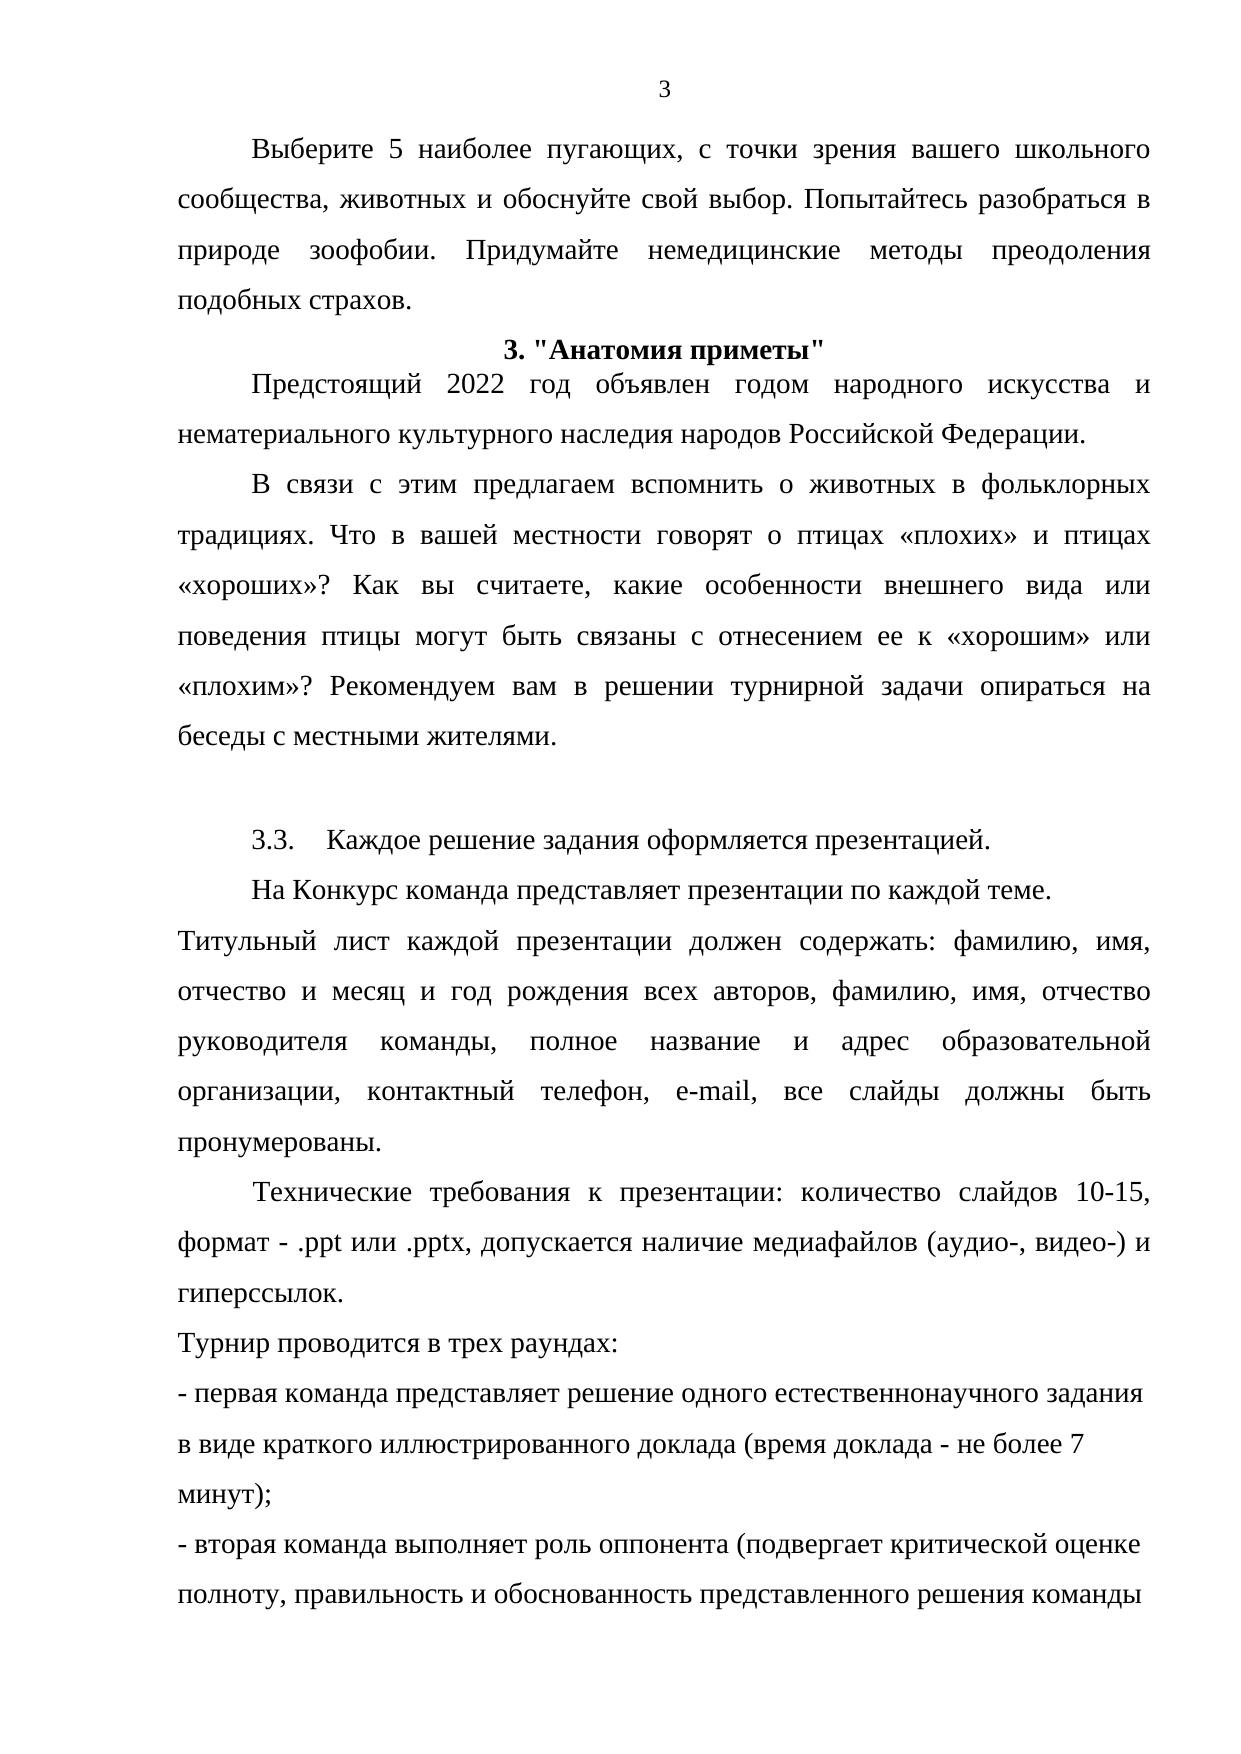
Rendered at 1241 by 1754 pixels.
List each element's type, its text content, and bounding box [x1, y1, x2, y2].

text Предстоящий 2022 год объявлен годом народного искусства и нематериального культурного наследия народов Российской Федерации. [177, 366, 1152, 450]
text Турнир проводится в трех раундах: [177, 1325, 1152, 1359]
text На Конкурс команда представляет презентации по каждой теме. [251, 872, 1152, 906]
text Выберите 5 наиболее пугающих, с точки зрения вашего школьного сообщества, животных и обоснуйте свой выбор. Попытайтесь разобраться в природе зоофобии. Придумайте немедицинские методы преодоления подобных страхов. [177, 131, 1152, 316]
list Технические требования к презентации: количество слайдов 10-15, формат - .ppt или .pptx, допускается наличие медиафайлов (аудио-, видео-) и гиперссылок. [177, 1174, 1152, 1308]
list Каждое решение задания оформляется презентацией. [251, 822, 1152, 856]
text 3. "Анатомия приметы" [177, 332, 1152, 366]
text - первая команда представляет решение одного естественнонаучного задания в виде краткого иллюстрированного доклада (время доклада - не более 7 минут); [177, 1375, 1152, 1509]
text Титульный лист каждой презентации должен содержать: фамилию, имя, отчество и месяц и год рождения всех авторов, фамилию, имя, отчество руководителя команды, полное название и адрес образовательной организации, контактный телефон, e-mail, все слайды должны быть пронумерованы. [177, 923, 1152, 1157]
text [177, 1526, 1152, 1610]
list В связи с этим предлагаем вспомнить о животных в фольклорных традициях. Что в вашей местности говорят о птицах «плохих» и птицах «хороших»? Как вы считаете, какие особенности внешнего вида или поведения птицы могут быть связаны с отнесением ее к «хорошим» или «плохим»? Рекомендуем вам в решении турнирной задачи опираться на беседы с местными жителями. [177, 467, 1152, 752]
